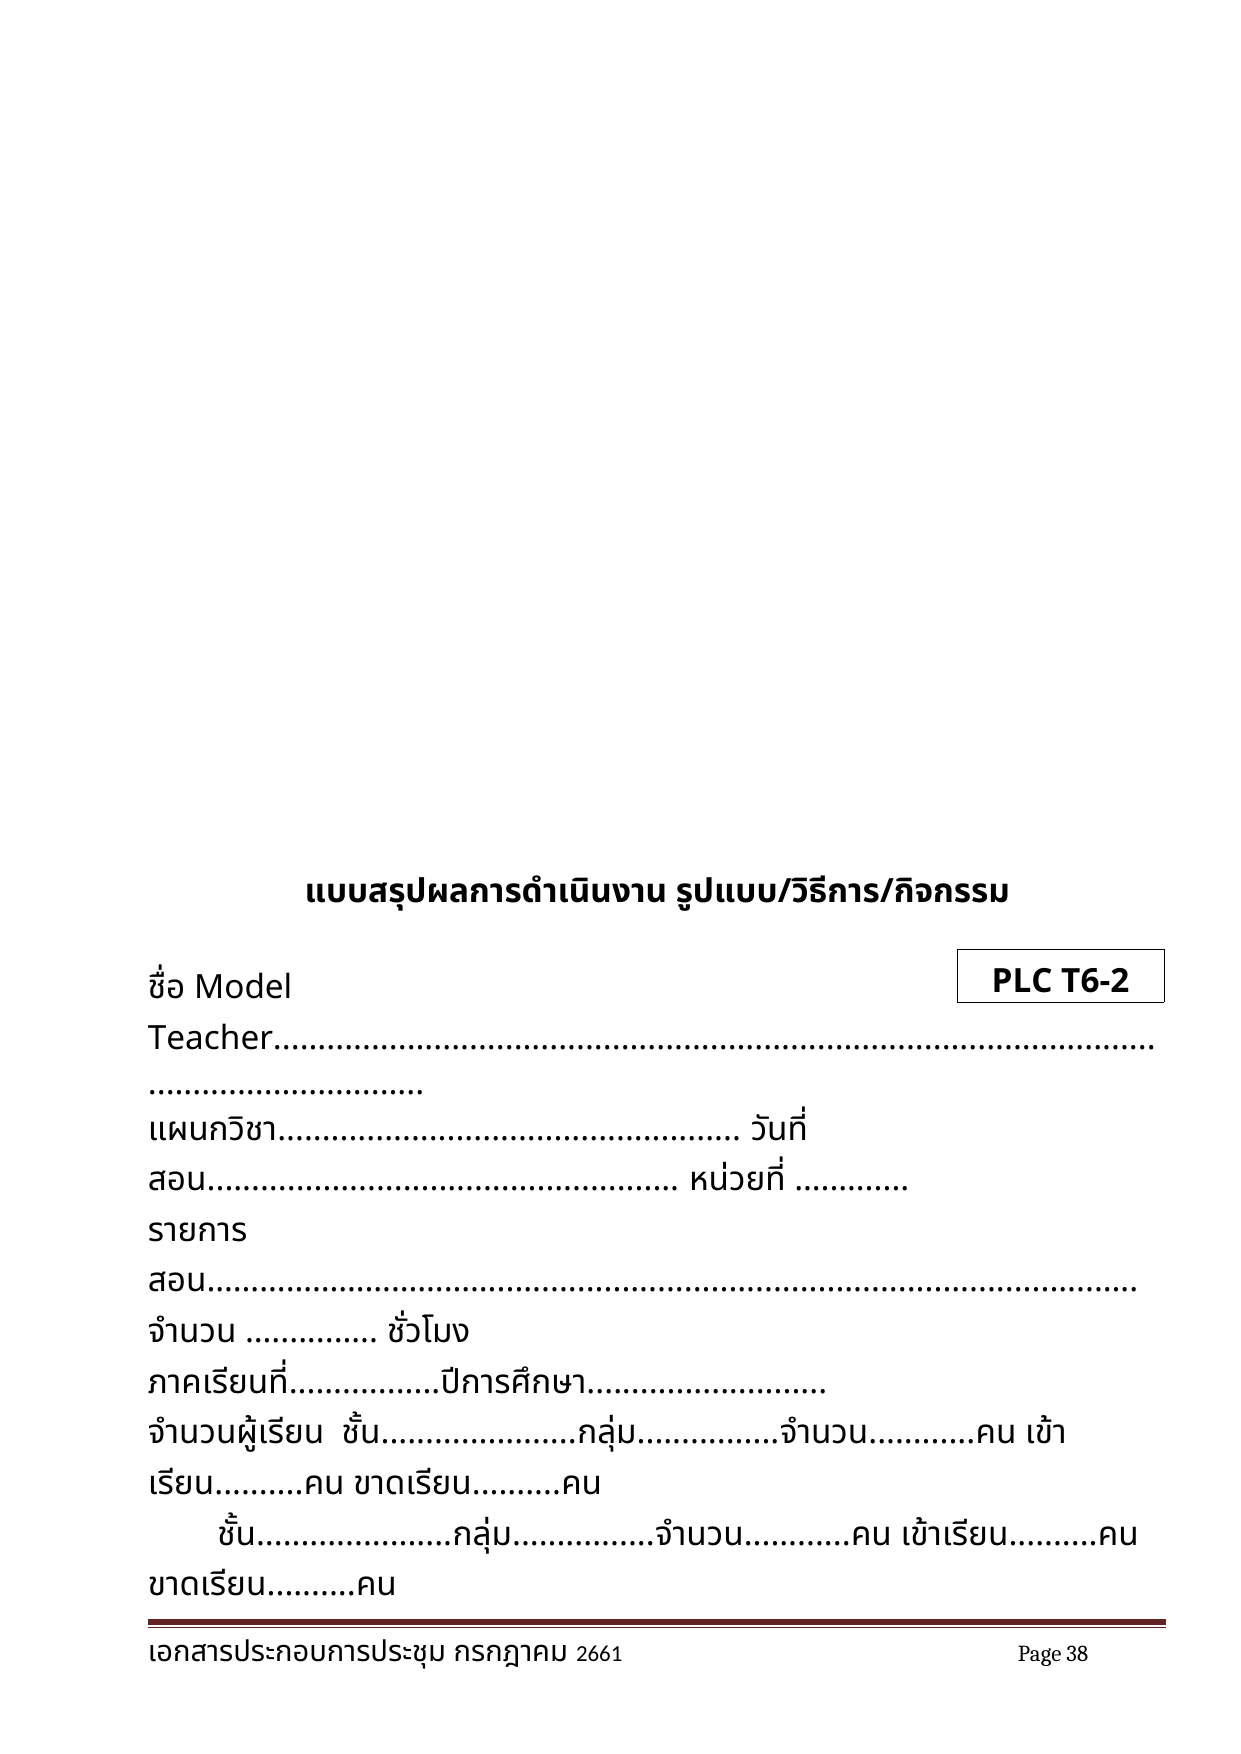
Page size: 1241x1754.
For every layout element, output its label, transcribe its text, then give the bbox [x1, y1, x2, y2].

text ภาคเรียนที่.................ปีการศึกษา........................... [148, 1357, 1166, 1408]
text จำนวนผู้เรียน ชั้น......................กลุ่ม................จำนวน............คน เข้าเรียน..........คน ขาดเรียน..........คน [148, 1408, 1166, 1509]
text ชื่อ Model Teacher.................................................................................................................................. [148, 963, 1166, 1104]
text แผนกวิชา.................................................... วันที่สอน..................................................... หน่วยที่ …..…..... [148, 1104, 1166, 1206]
text ชั้น......................กลุ่ม................จำนวน............คน เข้าเรียน..........คน ขาดเรียน..........คน [148, 1509, 1166, 1611]
text แบบสรุปผลการดำเนินงาน รูปแบบ/วิธีการ/กิจกรรม [148, 867, 1166, 918]
text รายการสอน……………………………....................................................................…. จำนวน ….......….. ชั่วโมง [148, 1206, 1166, 1357]
